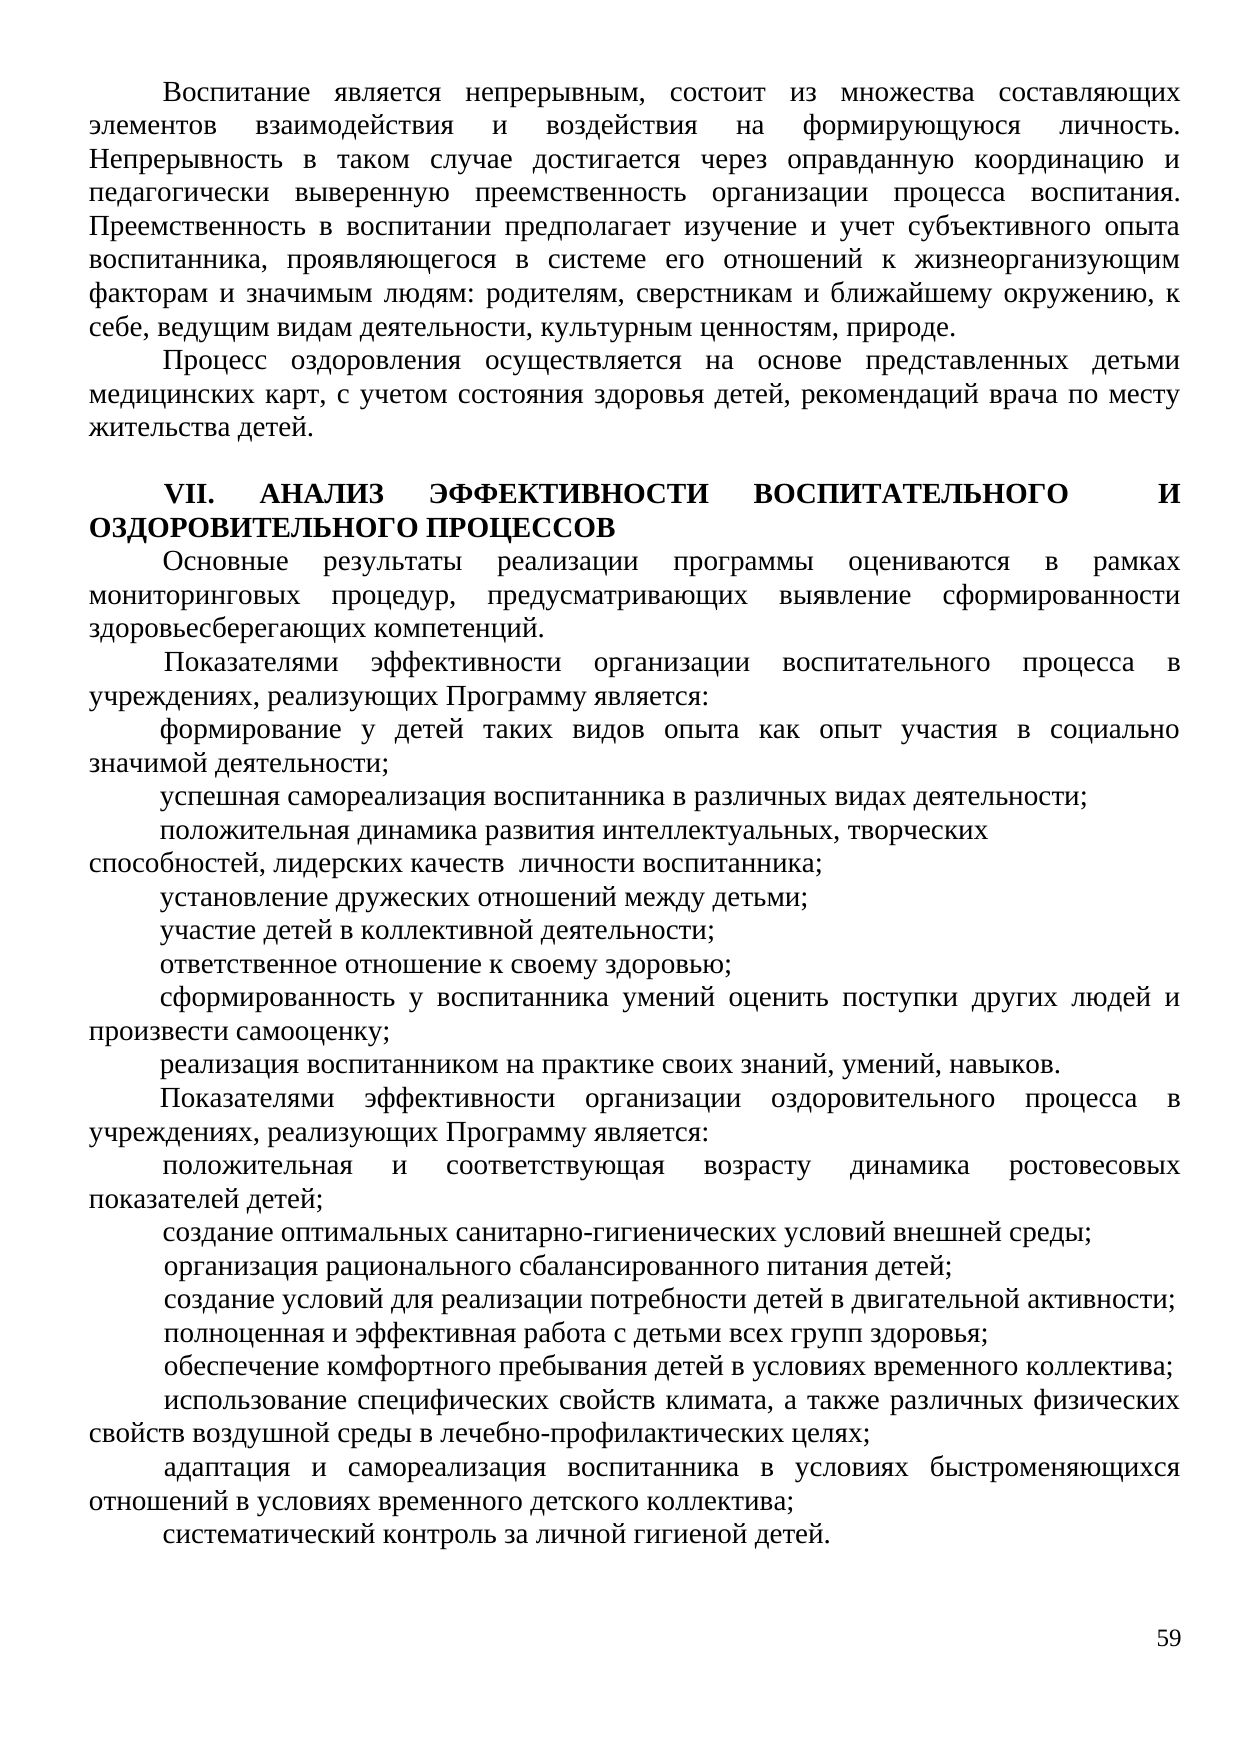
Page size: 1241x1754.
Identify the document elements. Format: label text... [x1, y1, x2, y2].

text реализация воспитанником на практике своих знаний, умений, навыков. [89, 1047, 1181, 1080]
text успешная самореализация воспитанника в различных видах деятельности; [159, 778, 1181, 812]
text обеспечение комфортного пребывания детей в условиях временного коллектива; [89, 1348, 1181, 1382]
text организация рационального сбалансированного питания детей; [89, 1248, 1181, 1281]
text установление дружеских отношений между детьми; [159, 879, 1181, 912]
text создание условий для реализации потребности детей в двигательной активности; [89, 1281, 1181, 1315]
text адаптация и самореализация воспитанника в условиях быстроменяющихся отношений в условиях временного детского коллектива; [89, 1449, 1181, 1516]
text Показателями эффективности организации воспитательного процесса в учреждениях, реализующих Программу является: [89, 644, 1181, 711]
text систематический контроль за личной гигиеной детей. [89, 1516, 1181, 1550]
text Процесс оздоровления осуществляется на основе представленных детьми медицинских карт, с учетом состояния здоровья детей, рекомендаций врача по месту жительства детей. [89, 342, 1181, 443]
text использование специфических свойств климата, а также различных физических свойств воздушной среды в лечебно-профилактических целях; [89, 1382, 1181, 1449]
text формирование у детей таких видов опыта как опыт участия в социально значимой деятельности; [89, 711, 1181, 778]
text положительная динамика развития интеллектуальных, творческих [159, 812, 1181, 845]
text ответственное отношение к своему здоровью; [89, 946, 1181, 979]
text создание оптимальных санитарно-гигиенических условий внешней среды; [89, 1214, 1181, 1248]
text Показателями эффективности организации оздоровительного процесса в учреждениях, реализующих Программу является: [89, 1080, 1181, 1147]
text способностей, лидерских качеств личности воспитанника; [89, 845, 1181, 879]
text сформированность у воспитанника умений оценить поступки других людей и произвести самооценку; [89, 979, 1181, 1047]
text Основные результаты реализации программы оцениваются в рамках мониторинговых процедур, предусматривающих выявление сформированности здоровьесберегающих компетенций. [89, 543, 1181, 644]
text положительная и соответствующая возрасту динамика ростовесовых показателей детей; [89, 1147, 1181, 1214]
text полноценная и эффективная работа с детьми всех групп здоровья; [89, 1315, 1181, 1348]
text VII. АНАЛИЗ ЭФФЕКТИВНОСТИ ВОСПИТАТЕЛЬНОГО И ОЗДОРОВИТЕЛЬНОГО ПРОЦЕССОВ [89, 476, 1181, 543]
text Воспитание является непрерывным, состоит из множества составляющих элементов взаимодействия и воздействия на формирующуюся личность. Непрерывность в таком случае достигается через оправданную координацию и педагогически выверенную преемственность организации процесса воспитания. Преемственность в воспитании предполагает изучение и учет субъективного опыта воспитанника, проявляющегося в системе его отношений к жизнеорганизующим факторам и значимым людям: родителям, сверстникам и ближайшему окружению, к себе, ведущим видам деятельности, культурным ценностям, природе. [89, 74, 1181, 342]
text участие детей в коллективной деятельности; [159, 912, 1181, 946]
